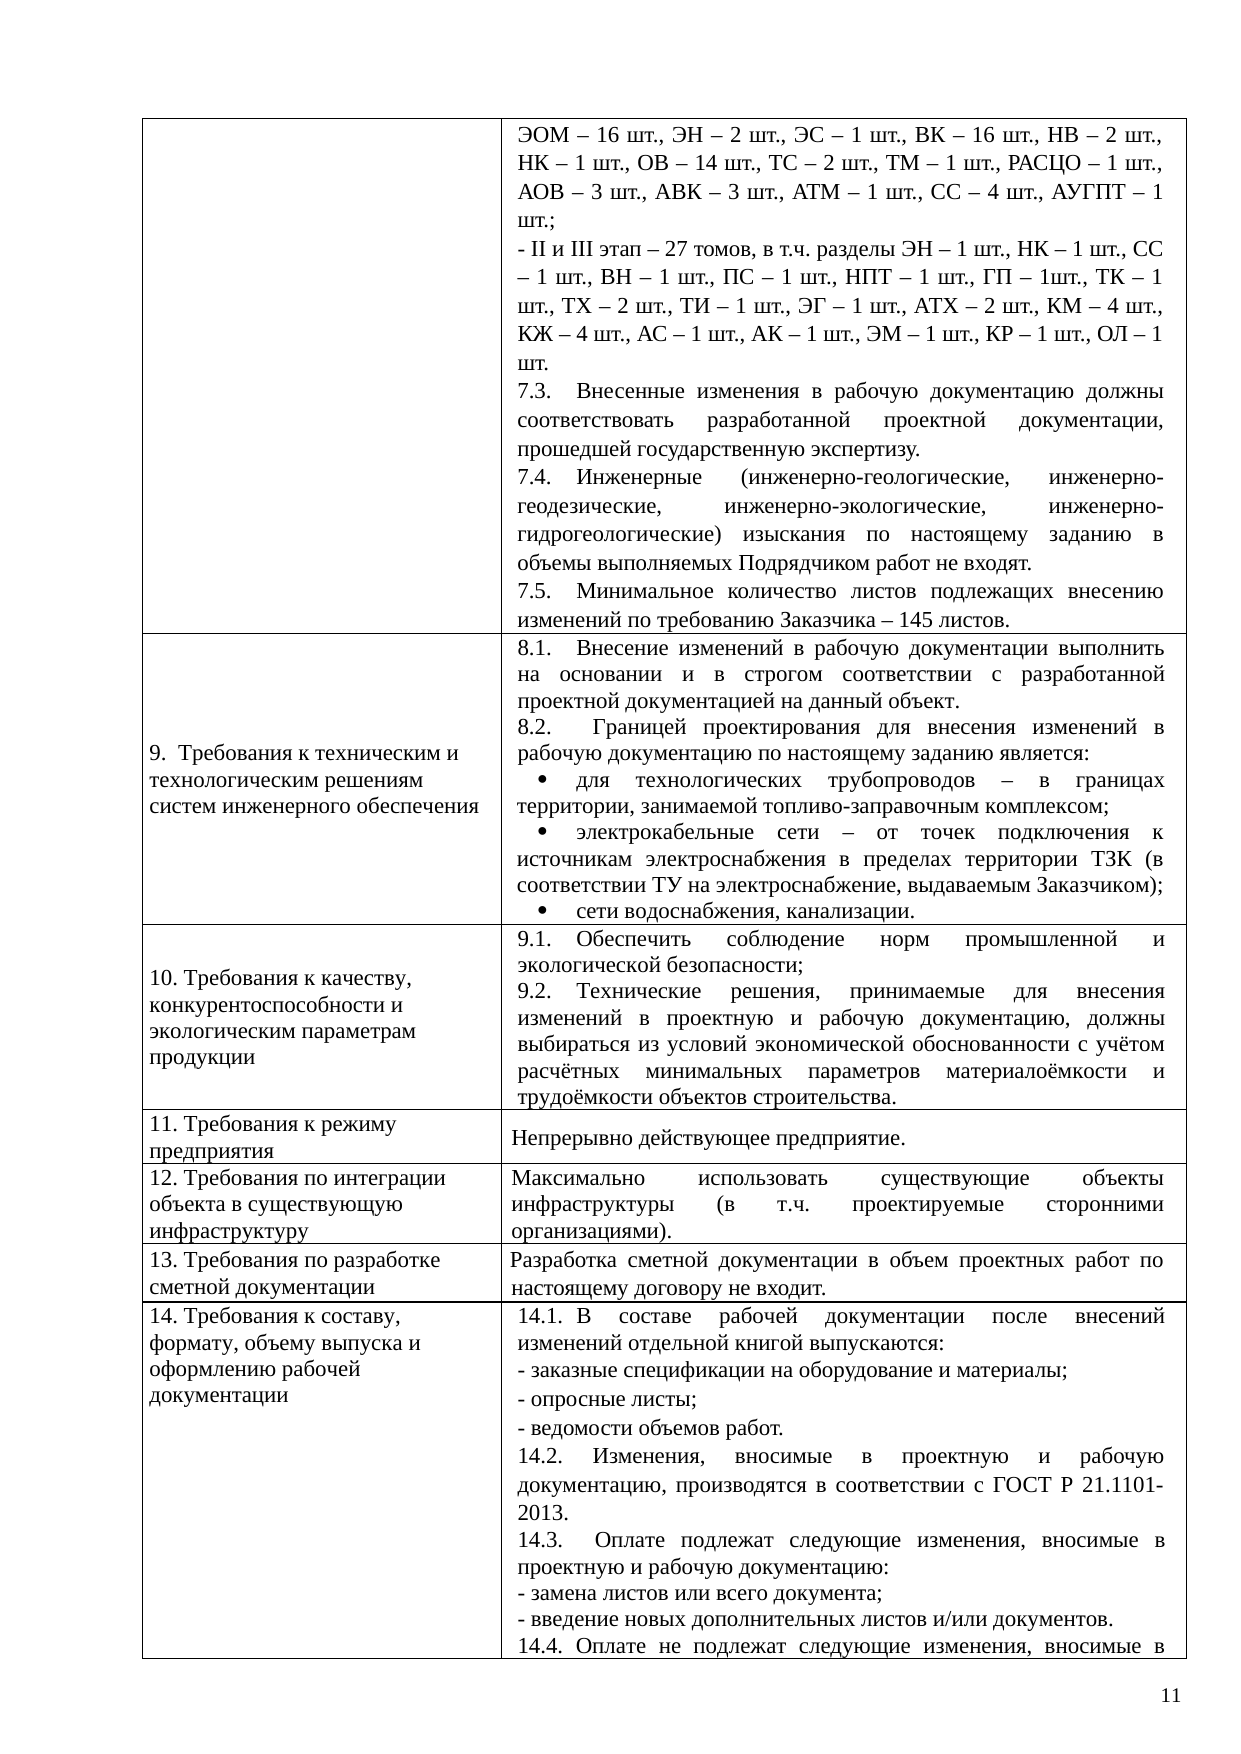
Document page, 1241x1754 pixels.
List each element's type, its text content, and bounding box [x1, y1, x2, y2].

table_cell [143, 119, 501, 633]
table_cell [143, 1303, 501, 1658]
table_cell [502, 119, 1186, 633]
table_cell Внесение изменений в рабочую документации выполнить на основании и в строгом соответствии с разработанной проектной документацией на данный объект. Границей проектирования для внесения изменений в рабочую документацию по настоящему заданию является: для технологических трубопроводов – в границах территории, занимаемой топливо-заправочным комплексом; электрокабельные сети – от точек подключения к источникам электроснабжения в пределах территории ТЗК (в соответствии ТУ на электроснабжение, выдаваемым Заказчиком); сети водоснабжения, канализации. [502, 634, 1186, 924]
table_cell Разработка сметной документации в объем проектных работ по настоящему договору не входит. [502, 1244, 1186, 1301]
table_cell Максимально использовать существующие объекты инфраструктуры (в т.ч. проектируемые сторонними организациями). [502, 1164, 1186, 1243]
table_cell Требования к качеству, конкурентоспособности и экологическим параметрам продукции [143, 925, 501, 1109]
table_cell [502, 1303, 1186, 1658]
table_cell Требования по разработке сметной документации [143, 1244, 501, 1301]
table_cell Требования к техническим и технологическим решениям систем инженерного обеспечения [143, 634, 501, 924]
table_cell Непрерывно действующее предприятие. [502, 1110, 1186, 1163]
table_cell Обеспечить соблюдение норм промышленной и экологической безопасности; Технические решения, принимаемые для внесения изменений в проектную и рабочую документацию, должны выбираться из условий экономической обоснованности с учётом расчётных минимальных параметров материалоёмкости и трудоёмкости объектов строительства. [502, 925, 1186, 1109]
table_cell Требования по интеграции объекта в существующую инфраструктуру [143, 1164, 501, 1243]
table_cell Требования к режиму предприятия [143, 1110, 501, 1163]
